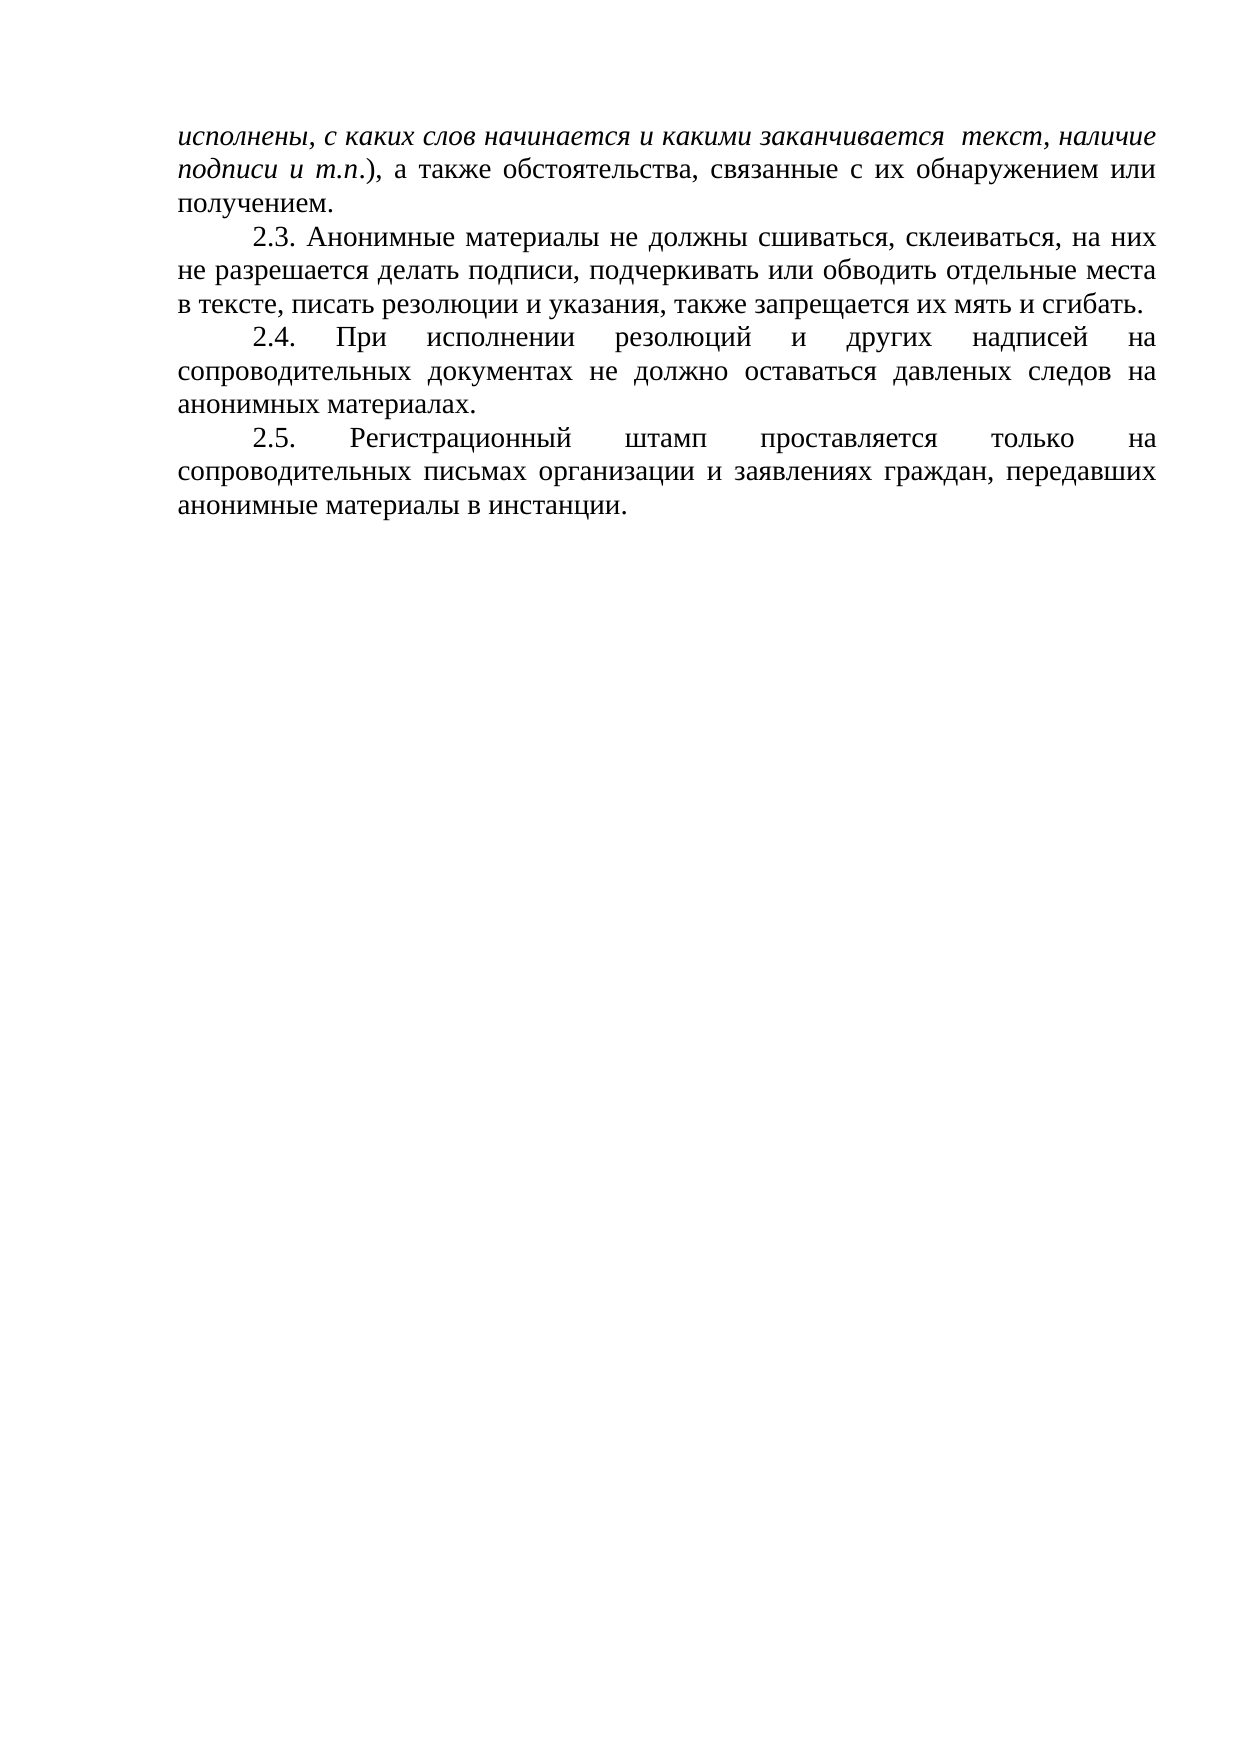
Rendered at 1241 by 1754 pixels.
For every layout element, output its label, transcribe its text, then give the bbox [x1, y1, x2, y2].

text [177, 118, 1157, 219]
text 2.4. При исполнении резолюций и других надписей на сопроводительных документах не должно оставаться давленых следов на анонимных материалах. [177, 319, 1157, 420]
text 2.5. Регистрационный штамп проставляется только на сопроводительных письмах организации и заявлениях граждан, передавших анонимные материалы в инстанции. [177, 420, 1157, 521]
text 2.3. Анонимные материалы не должны сшиваться, склеиваться, на них не разрешается делать подписи, подчеркивать или обводить отдельные места в тексте, писать резолюции и указания, также запрещается их мять и сгибать. [177, 219, 1157, 319]
